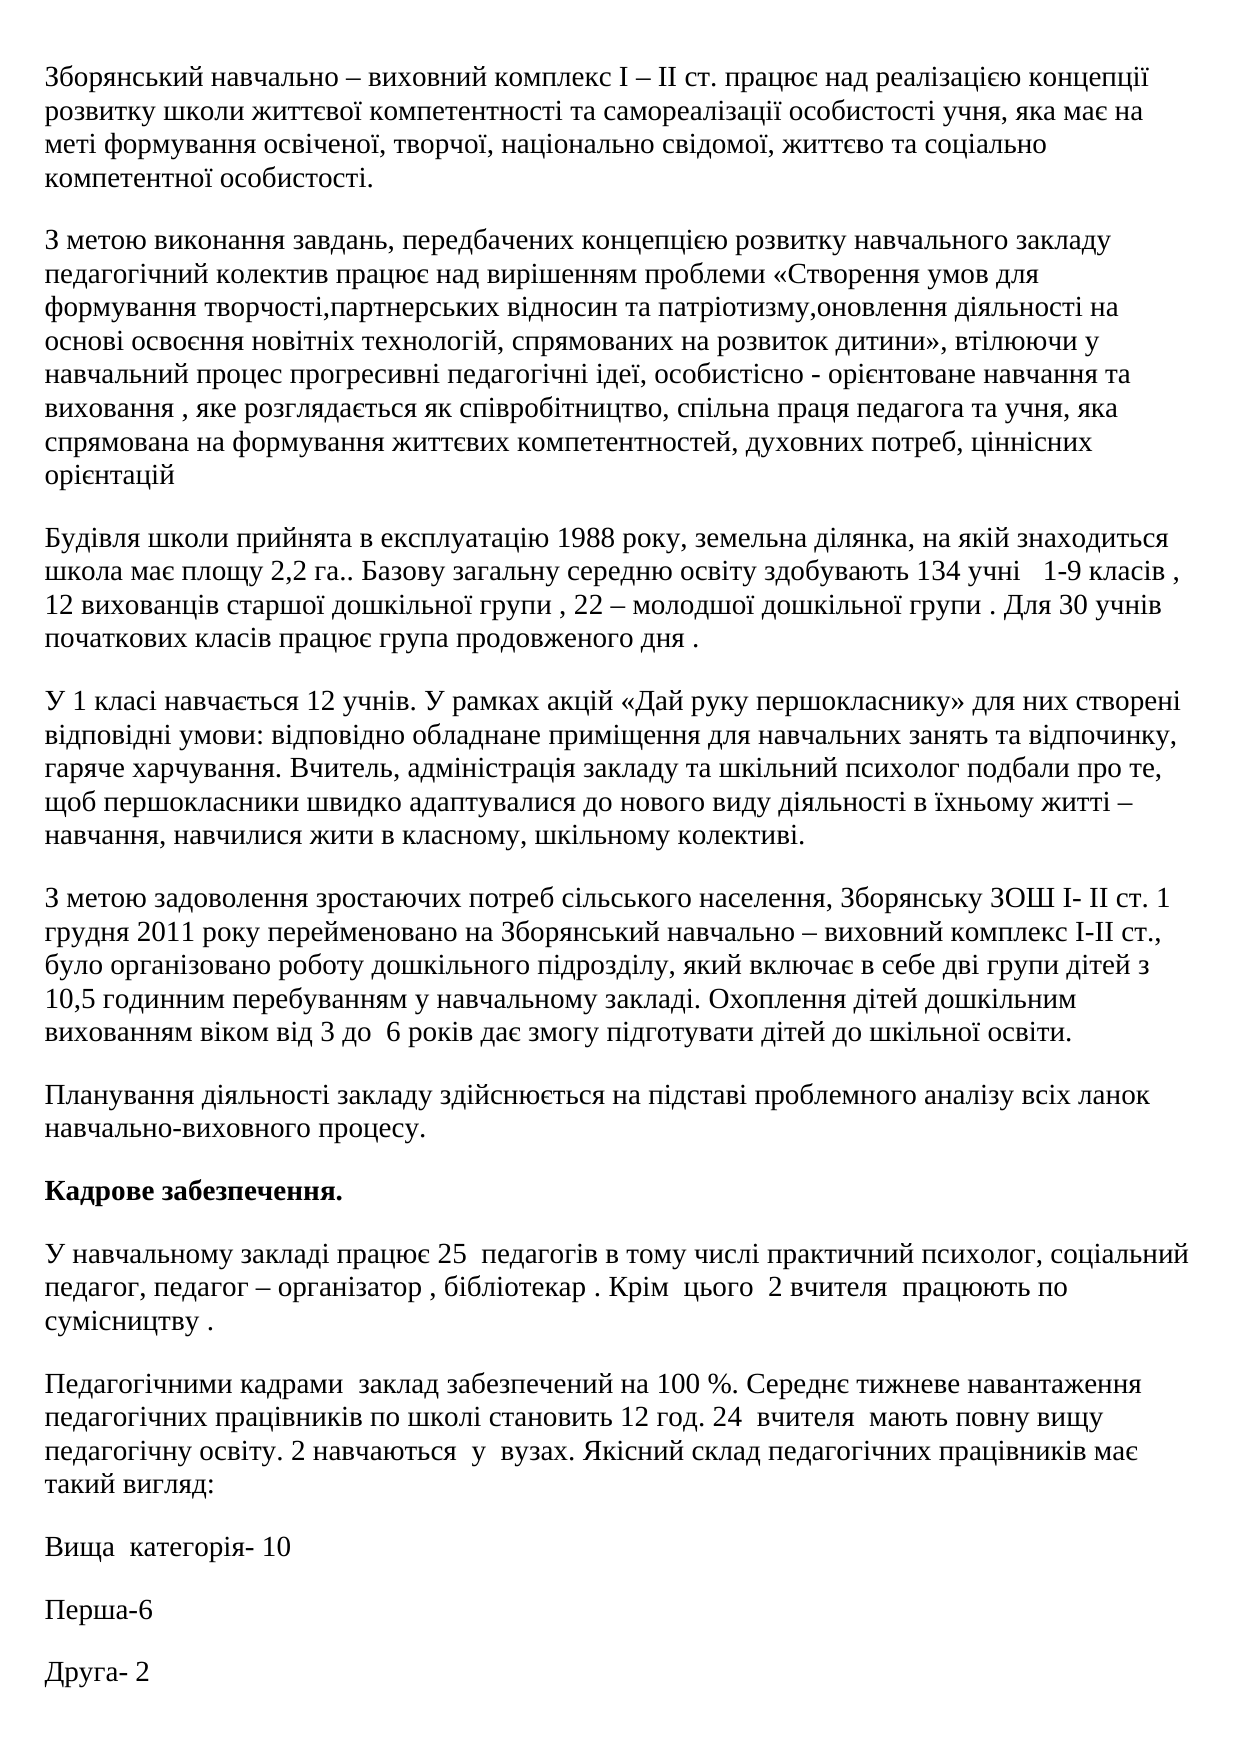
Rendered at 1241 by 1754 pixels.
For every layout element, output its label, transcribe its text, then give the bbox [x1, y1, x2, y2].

text Кадрове забезпечення. [44, 1173, 1199, 1207]
text Зборянський навчально – виховний комплекс І – ІІ ст. працює над реалізацією концепції розвитку школи життєвої компетентності та самореалізації особистості учня, яка має на меті формування освiченої, творчої, нацiонально свiдомої, життєво та соцiально компетентної особистостi. [44, 59, 1199, 193]
text У 1 класі навчається 12 учнів. У рамках акцій «Дай руку першокласнику» для них створені відповідні умови: відповідно обладнане приміщення для навчальних занять та відпочинку, гаряче харчування. Вчитель, адміністрація закладу та шкільний психолог подбали про те, щоб першокласники швидко адаптувалися до нового виду діяльності в їхньому житті – навчання, навчилися жити в класному, шкільному колективі. [44, 683, 1199, 851]
text У навчальному закладі працює 25 педагогів в тому числі практичний психолог, соціальний педагог, педагог – організатор , бібліотекар . Крім цього 2 вчителя працюють по сумісництву . [44, 1236, 1199, 1337]
text З метою виконання завдань, передбачених концепцією розвитку навчального закладу педагогічний колектив працює над вирішенням проблеми «Створення умов для формування творчості,партнерських відносин та патріотизму,оновлення діяльності на основі освоєння новітніх технологій, спрямованих на розвиток дитини», втілюючи у навчальний процес прогресивні педагогічні ідеї, особистісно - орієнтоване навчання та виховання , яке розглядається як співробітництво, спільна праця педагога та учня, яка спрямована на формування життєвих компетентностей, духовних потреб, ціннісних орієнтацій [44, 222, 1199, 491]
text Планування діяльності закладу здійснюється на підставі проблемного аналізу всіх ланок навчально-виховного процесу. [44, 1077, 1199, 1144]
text З метою задоволення зростаючих потреб сільського населення, Зборянську ЗОШ І- ІІ ст. 1 грудня 2011 року перейменовано на Зборянський навчально – виховний комплекс І-ІІ ст., було організовано роботу дошкільного підрозділу, який включає в себе дві групи дітей з 10,5 годинним перебуванням у навчальному закладі. Охоплення дітей дошкільним вихованням віком від 3 до 6 років дає змогу підготувати дітей до шкільної освіти. [44, 880, 1199, 1048]
text Будівля школи прийнята в експлуатацію 1988 року, земельна ділянка, на якій знаходиться школа має площу 2,2 га.. Базову загальну середню освіту здобувають 134 учні 1-9 класів , 12 вихованців старшої дошкільної групи , 22 – молодшої дошкільної групи . Для 30 учнів початкових класів працює група продовженого дня . [44, 520, 1199, 654]
text Перша-6 [44, 1592, 1199, 1625]
text Друга- 2 [44, 1654, 1199, 1688]
text Вища категорія- 10 [44, 1529, 1199, 1563]
text Педагогічними кадрами заклад забезпечений на 100 %. Середнє тижневе навантаження педагогічних працівників по школі становить 12 год. 24 вчителя мають повну вищу педагогічну освіту. 2 навчаються у вузах. Якісний склад педагогічних працівників має такий вигляд: [44, 1366, 1199, 1500]
